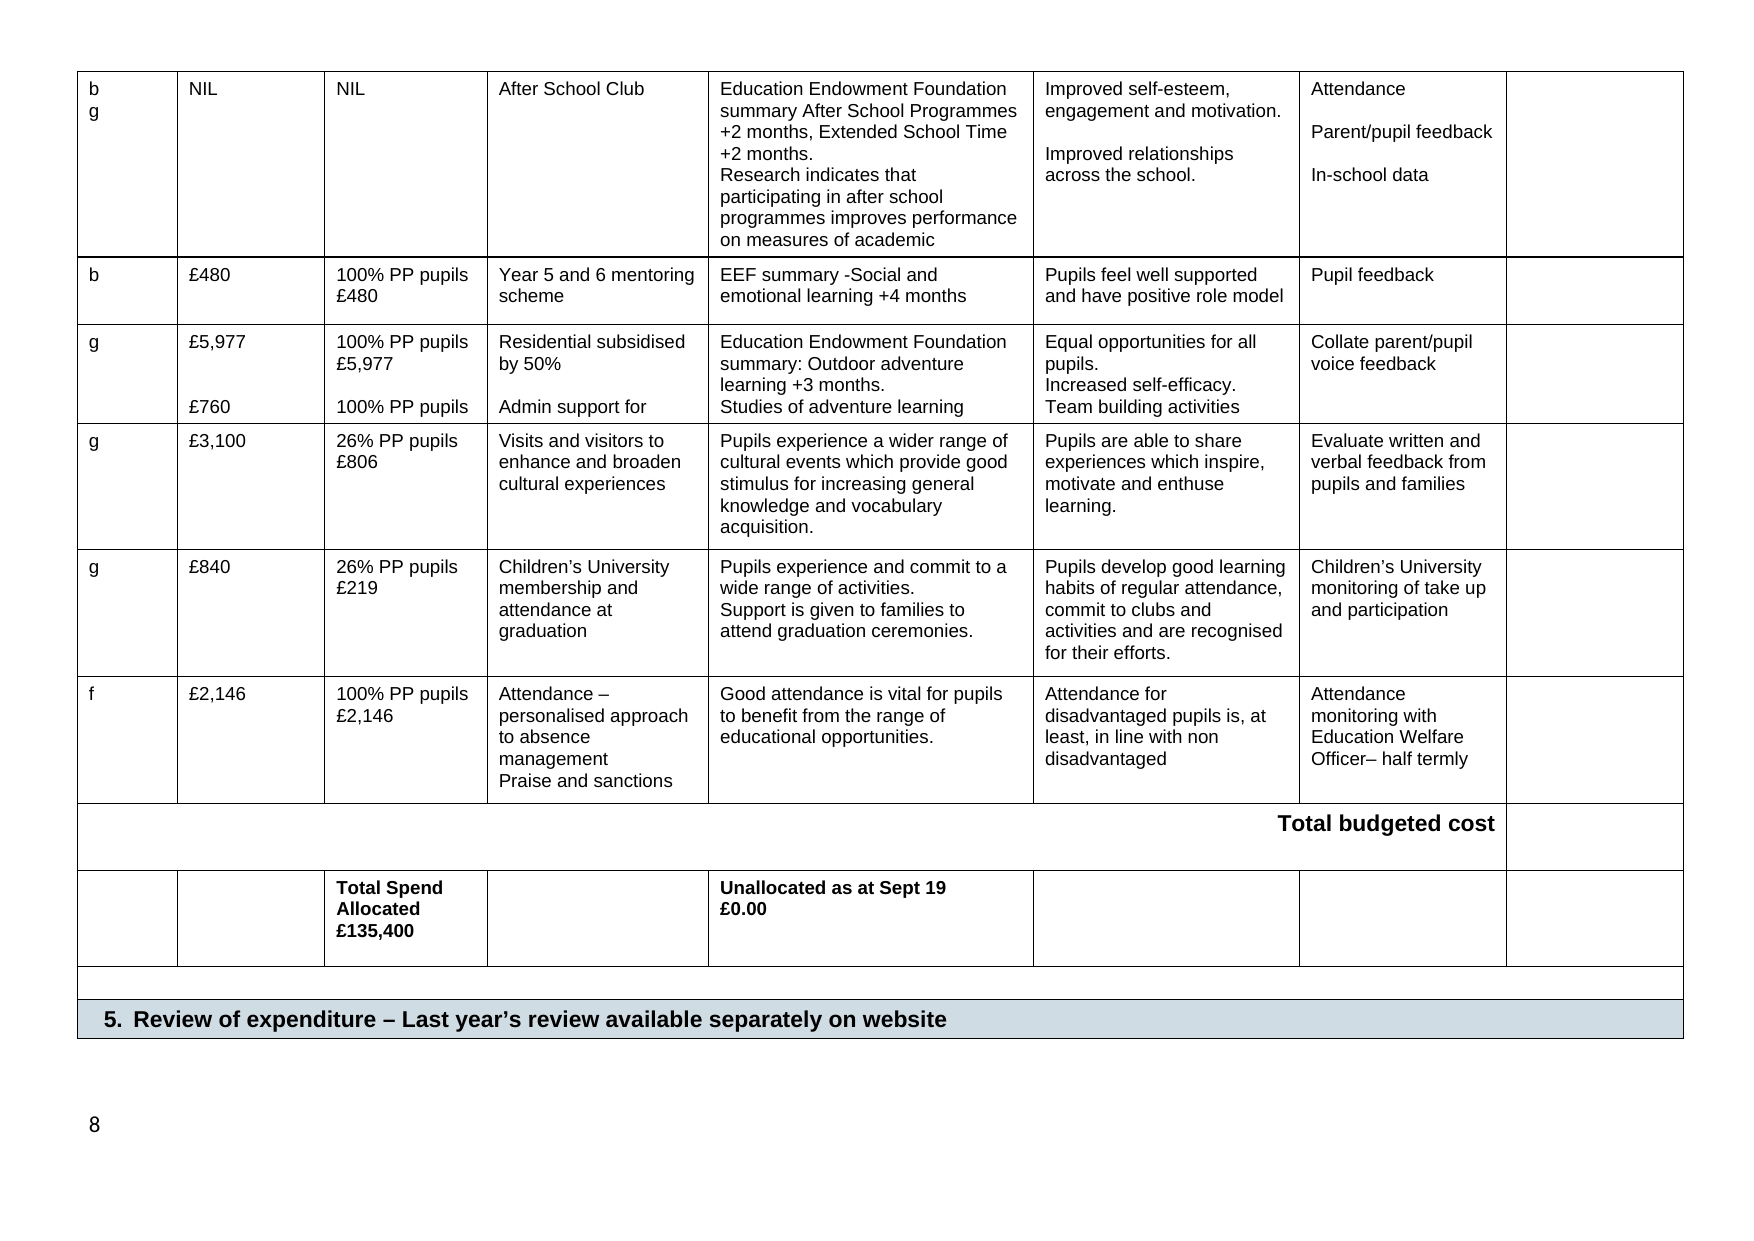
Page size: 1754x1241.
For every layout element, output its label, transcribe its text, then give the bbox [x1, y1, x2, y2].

table_cell Improved self-esteem, engagement and motivation. Improved relationships across the school. [1034, 72, 1299, 256]
table_cell Attendance monitoring with Education Welfare Officer– half termly [1300, 677, 1506, 803]
table_cell [1507, 258, 1683, 324]
table_cell Evaluate written and verbal feedback from pupils and families [1300, 424, 1506, 548]
table_cell Attendance for disadvantaged pupils is, at least, in line with non disadvantaged [1034, 677, 1299, 803]
table_cell Collate parent/pupil voice feedback [1300, 325, 1506, 423]
table_cell g [78, 424, 177, 548]
table_cell [78, 871, 177, 966]
table_cell NIL [325, 72, 487, 256]
table_cell Pupils develop good learning habits of regular attendance, commit to clubs and activities and are recognised for their efforts. [1034, 550, 1299, 676]
table_cell Pupil feedback [1300, 258, 1506, 324]
table_cell Pupils experience a wider range of cultural events which provide good stimulus for increasing general knowledge and vocabulary acquisition. [709, 424, 1033, 548]
table_cell £840 [178, 550, 324, 676]
table_cell [1507, 871, 1683, 966]
table_cell [1507, 72, 1683, 256]
table_cell Pupils feel well supported and have positive role model [1034, 258, 1299, 324]
table_cell Unallocated as at Sept 19 £0.00 [709, 871, 1033, 966]
table_cell 26% PP pupils £219 [325, 550, 487, 676]
table_cell Pupils experience and commit to a wide range of activities. Support is given to families to attend graduation ceremonies. [709, 550, 1033, 676]
table_cell Review of expenditure – Last year’s review available separately on website [78, 1000, 1683, 1038]
table_cell 26% PP pupils £806 [325, 424, 487, 548]
table_cell EEF summary -Social and emotional learning +4 months [709, 258, 1033, 324]
table_cell [1507, 677, 1683, 803]
table_cell £5,977 £760 [178, 325, 324, 423]
table_cell [1300, 871, 1506, 966]
table_cell Attendance – personalised approach to absence management Praise and sanctions [488, 677, 708, 803]
table_cell Attendance Parent/pupil feedback In-school data [1300, 72, 1506, 256]
table_cell f [78, 677, 177, 803]
table_cell £3,100 [178, 424, 324, 548]
table_cell Education Endowment Foundation summary After School Programmes +2 months, Extended School Time +2 months. Research indicates that participating in after school programmes improves performance on measures of academic achievement. [709, 72, 1033, 256]
table_cell g [78, 550, 177, 676]
table_cell Children’s University membership and attendance at graduation [488, 550, 708, 676]
table_cell Total budgeted cost [78, 804, 1506, 869]
table_cell [78, 967, 1683, 999]
table_cell g [78, 325, 177, 423]
table_cell 100% PP pupils £2,146 [325, 677, 487, 803]
table_cell After School Club [488, 72, 708, 256]
table_cell Year 5 and 6 mentoring scheme [488, 258, 708, 324]
table_cell [1507, 550, 1683, 676]
table_cell £2,146 [178, 677, 324, 803]
table_cell Visits and visitors to enhance and broaden cultural experiences [488, 424, 708, 548]
table_cell [1034, 871, 1299, 966]
table_cell b [78, 258, 177, 324]
table_cell 100% PP pupils £5,977 100% PP pupils £760 [325, 325, 487, 423]
table_cell Good attendance is vital for pupils to benefit from the range of educational opportunities. [709, 677, 1033, 803]
table_cell NIL [178, 72, 324, 256]
table_cell Total Spend Allocated £135,400 [325, 871, 487, 966]
table_cell Education Endowment Foundation summary: Outdoor adventure learning +3 months. Studies of adventure learning interventions consistently show positive benefits on academic learning, and wider outcomes such as self-confidence. [709, 325, 1033, 423]
table_cell Pupils are able to share experiences which inspire, motivate and enthuse learning. [1034, 424, 1299, 548]
table_cell [1507, 424, 1683, 548]
table_cell [178, 871, 324, 966]
table_cell b g [78, 72, 177, 256]
table_cell Equal opportunities for all pupils. Increased self-efficacy. Team building activities result in improved relationships (teacher/pupil and pupil/pupil) [1034, 325, 1299, 423]
table_cell £480 [178, 258, 324, 324]
table_cell 100% PP pupils £480 [325, 258, 487, 324]
table_cell [1507, 325, 1683, 423]
table_cell Children’s University monitoring of take up and participation [1300, 550, 1506, 676]
table_cell Residential subsidised by 50% Admin support for savings plans [488, 325, 708, 423]
table_cell [1507, 804, 1683, 869]
table_cell [488, 871, 708, 966]
